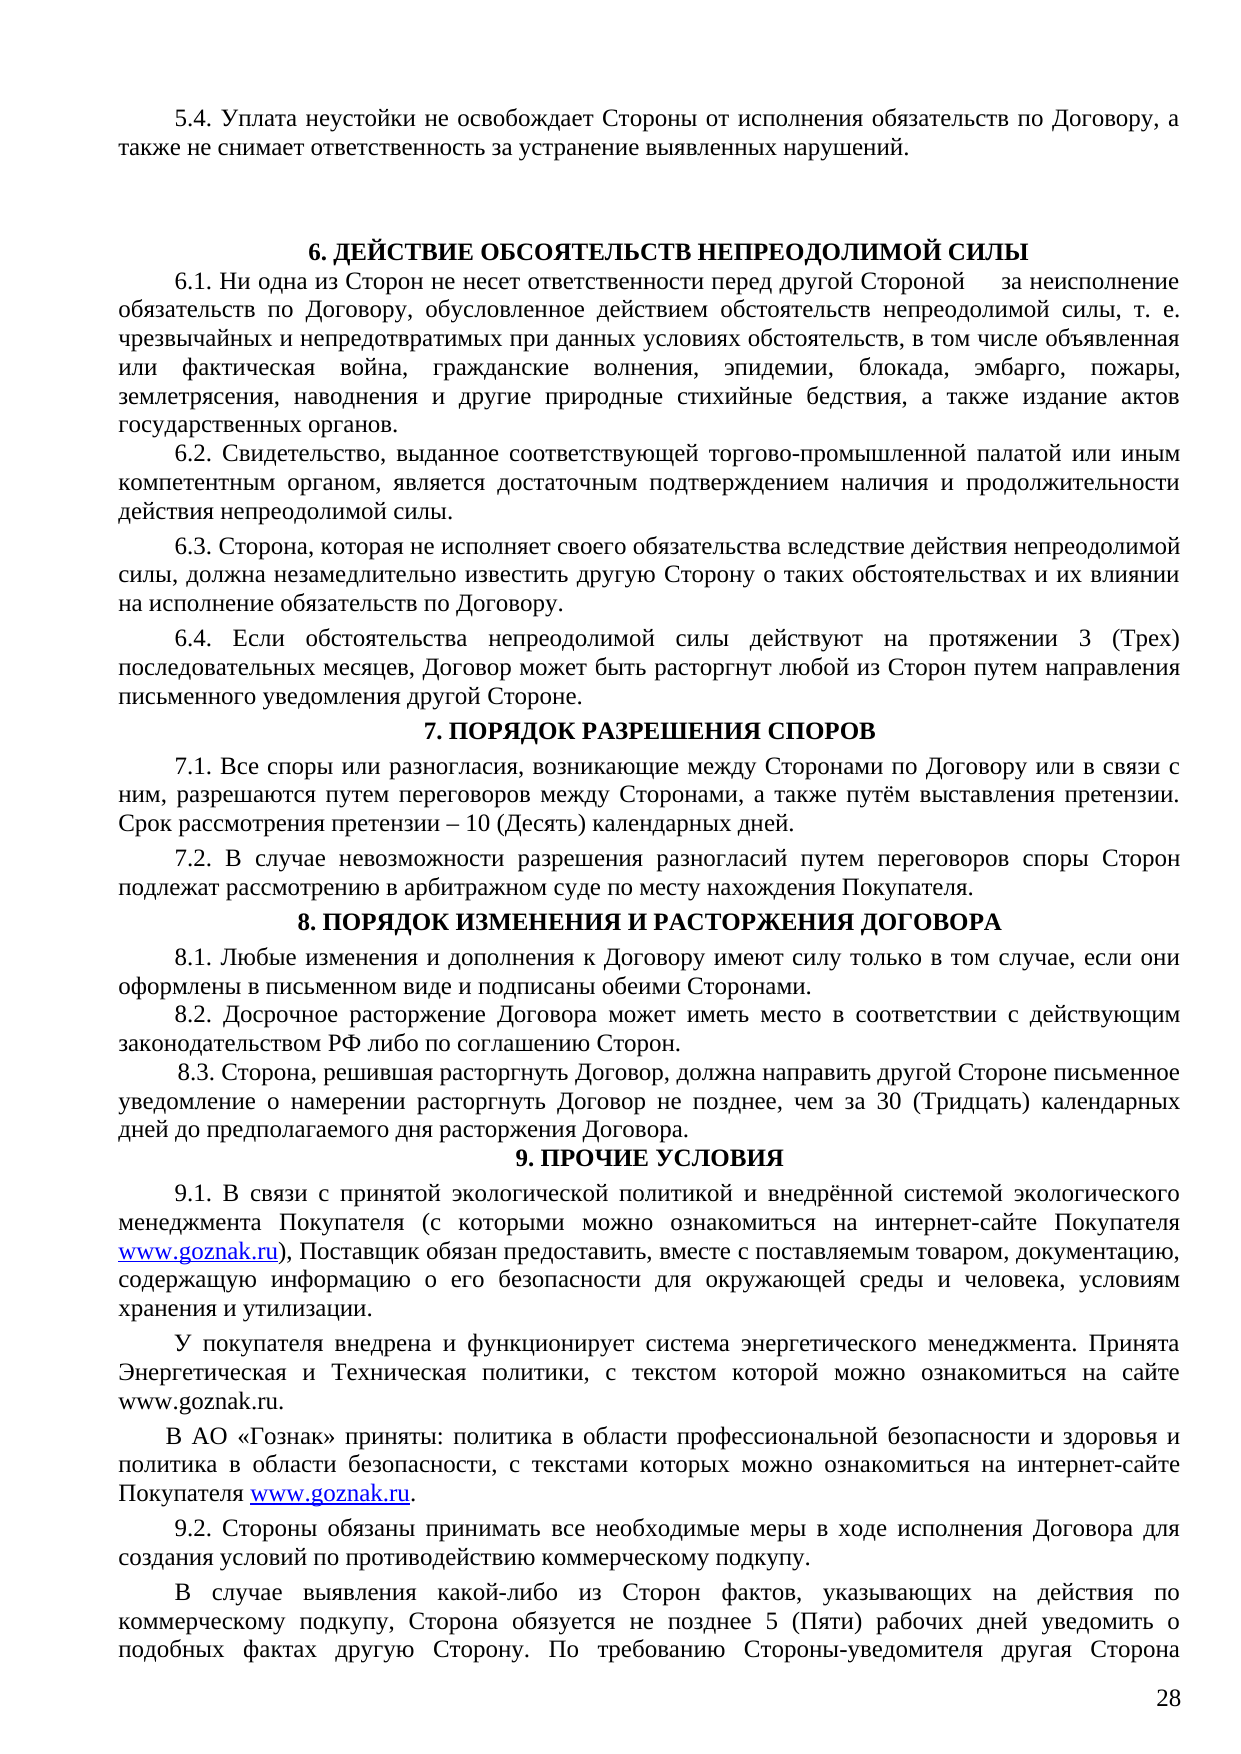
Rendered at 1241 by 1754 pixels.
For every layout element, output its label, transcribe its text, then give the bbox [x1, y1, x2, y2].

text 9. ПРОЧИЕ УСЛОВИЯ [118, 1143, 1181, 1172]
text 9.1. В связи с принятой экологической политикой и внедрённой системой экологического менеджмента Покупателя (с которыми можно ознакомиться на интернет-сайте Покупателя www.goznak.ru), Поставщик обязан предоставить, вместе с поставляемым товаром, документацию, содержащую информацию о его безопасности для окружающей среды и человека, условиям хранения и утилизации. [118, 1178, 1181, 1322]
text 6.1. Ни одна из Сторон не несет ответственности перед другой Стороной за неисполнение обязательств по Договору, обусловленное действием обстоятельств непреодолимой силы, т. е. чрезвычайных и непредотвратимых при данных условиях обстоятельств, в том числе объявленная или фактическая война, гражданские волнения, эпидемии, блокада, эмбарго, пожары, землетрясения, наводнения и другие природные стихийные бедствия, а также издание актов государственных органов. [118, 266, 1181, 438]
text В АО «Гознак» приняты: политика в области профессиональной безопасности и здоровья и политика в области безопасности, с текстами которых можно ознакомиться на интернет-сайте Покупателя www.goznak.ru. [118, 1421, 1181, 1507]
text 6. ДЕЙСТВИЕ ОБСОЯТЕЛЬСТВ НЕПРЕОДОЛИМОЙ СИЛЫ [156, 237, 1181, 266]
text 6.2. Свидетельство, выданное соответствующей торгово-промышленной палатой или иным компетентным органом, является достаточным подтверждением наличия и продолжительности действия непреодолимой силы. [118, 438, 1181, 524]
text 6.4. Если обстоятельства непреодолимой силы действуют на протяжении 3 (Трех) последовательных месяцев, Договор может быть расторгнут любой из Сторон путем направления письменного уведомления другой Стороне. [118, 623, 1181, 709]
text 5.4. Уплата неустойки не освобождает Стороны от исполнения обязательств по Договору, а также не снимает ответственность за устранение выявленных нарушений. [118, 103, 1181, 161]
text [118, 1577, 1181, 1663]
text У покупателя внедрена и функционирует система энергетического менеджмента. Принята Энергетическая и Техническая политики, с текстом которой можно ознакомиться на сайте www.goznak.ru. [118, 1328, 1181, 1414]
text 7. ПОРЯДОК РАЗРЕШЕНИЯ СПОРОВ [118, 716, 1181, 744]
text 6.3. Сторона, которая не исполняет своего обязательства вследствие действия непреодолимой силы, должна незамедлительно известить другую Сторону о таких обстоятельствах и их влиянии на исполнение обязательств по Договору. [118, 531, 1181, 617]
text 8.3. Сторона, решившая расторгнуть Договор, должна направить другой Стороне письменное уведомление о намерении расторгнуть Договор не позднее, чем за 30 (Тридцать) календарных дней до предполагаемого дня расторжения Договора. [118, 1057, 1181, 1143]
text 7.2. В случае невозможности разрешения разногласий путем переговоров споры Сторон подлежат рассмотрению в арбитражном суде по месту нахождения Покупателя. [118, 843, 1181, 901]
text 8.2. Досрочное расторжение Договора может иметь место в соответствии с действующим законодательством РФ либо по соглашению Сторон. [118, 999, 1181, 1057]
text 9.2. Стороны обязаны принимать все необходимые меры в ходе исполнения Договора для создания условий по противодействию коммерческому подкупу. [118, 1513, 1181, 1571]
text 8. ПОРЯДОК ИЗМЕНЕНИЯ И РАСТОРЖЕНИЯ ДОГОВОРА [118, 907, 1181, 936]
text 8.1. Любые изменения и дополнения к Договору имеют силу только в том случае, если они оформлены в письменном виде и подписаны обеими Сторонами. [118, 942, 1181, 999]
text 7.1. Все споры или разногласия, возникающие между Сторонами по Договору или в связи с ним, разрешаются путем переговоров между Сторонами, а также путём выставления претензии. Срок рассмотрения претензии – 10 (Десять) календарных дней. [118, 751, 1181, 837]
